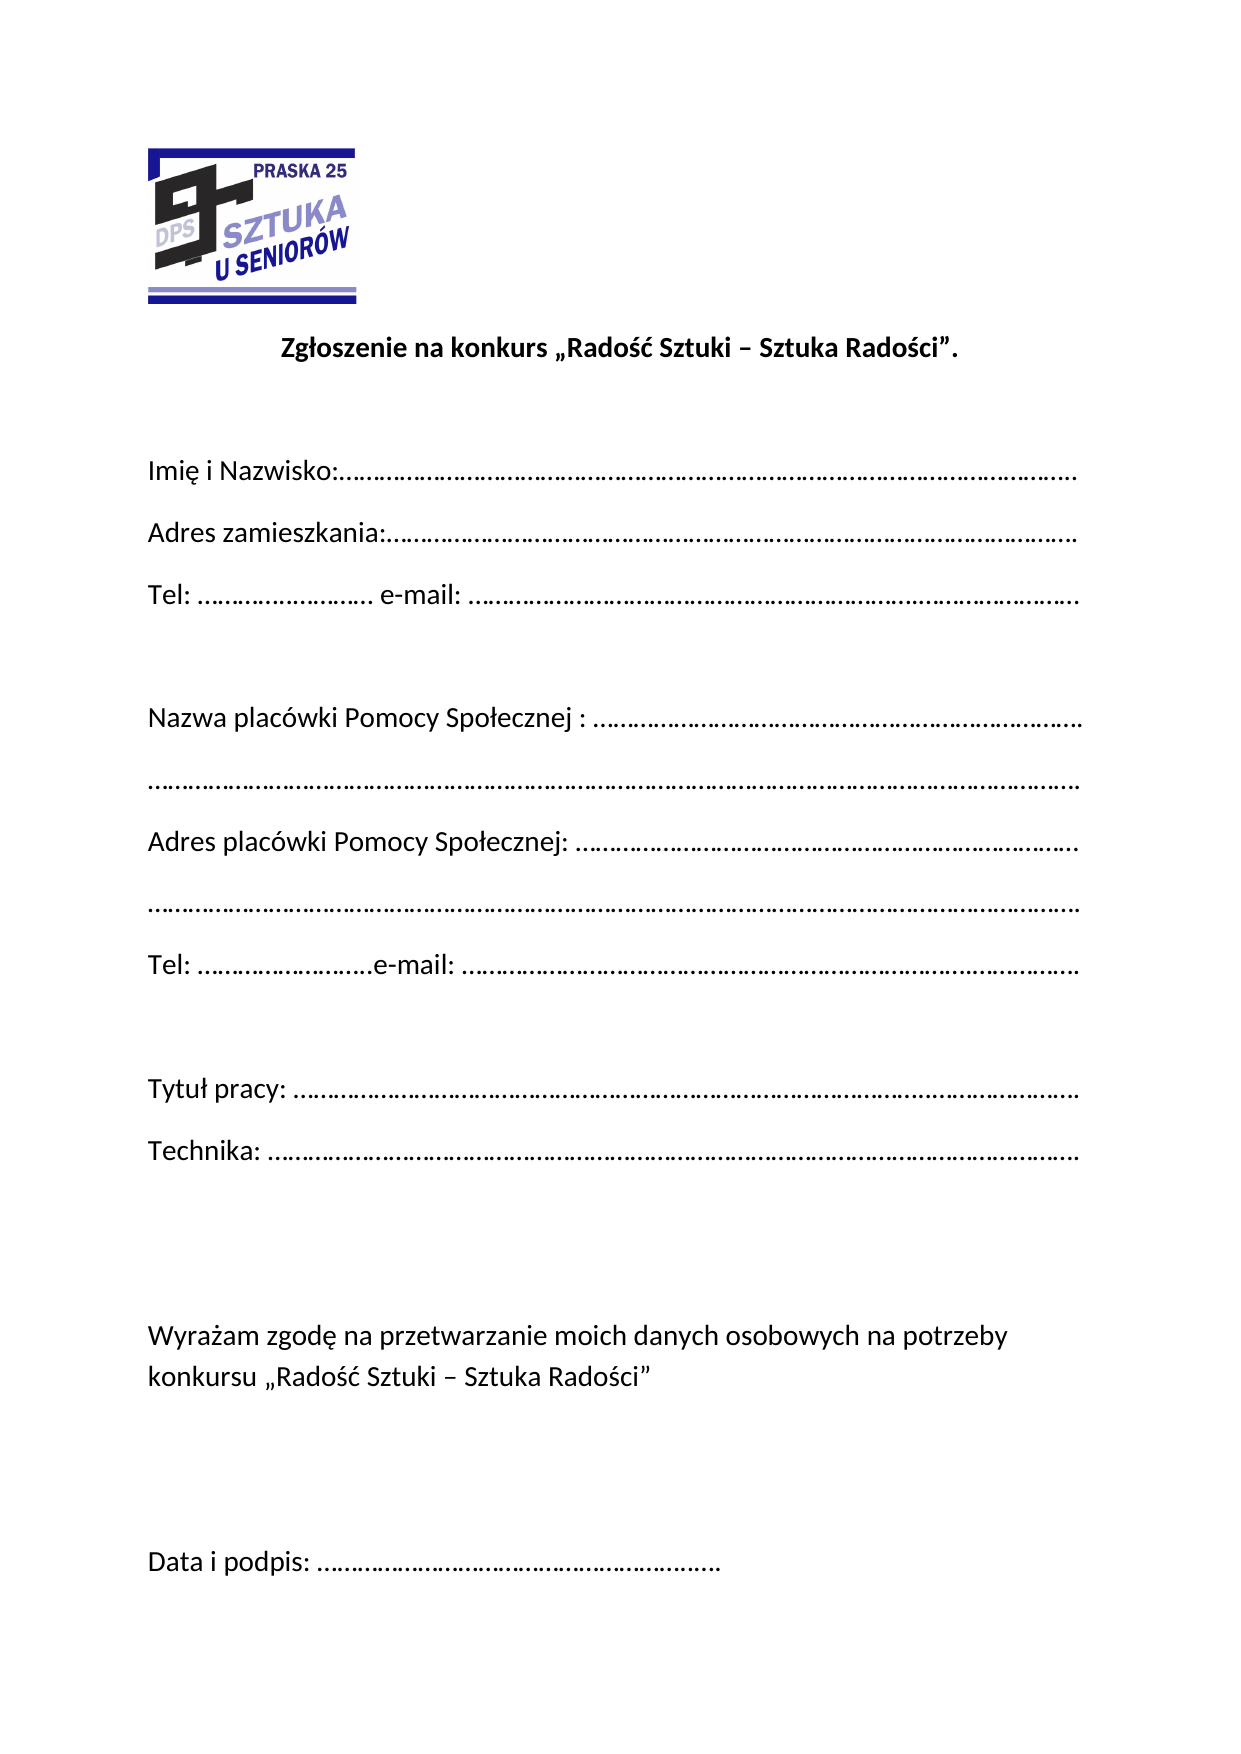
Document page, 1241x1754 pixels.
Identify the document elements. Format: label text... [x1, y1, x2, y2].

text Nazwa placówki Pomocy Społecznej : ………………………………………………………………. [148, 699, 1093, 735]
text Imię i Nazwisko:……………………………………………………………………………………………….. [148, 452, 1093, 488]
text …………………………………………………………………………………………………………………………. [148, 884, 1093, 920]
text Tel: ……………………..e-mail: ………………………………………………………………….……………. [148, 946, 1093, 982]
text Zgłoszenie na konkurs „Radość Sztuki – Sztuka Radości”. [148, 329, 1093, 364]
text Adres zamieszkania:…………………………………………………………………………………………. [148, 514, 1093, 549]
text Data i podpis: ………………………………………………..…. [148, 1543, 1093, 1579]
text …………………………………………………………………………………………………………………………. [148, 761, 1093, 797]
text Tel: …………..………… e-mail: ………………………………………………………….…………………… [148, 576, 1093, 611]
text Wyrażam zgodę na przetwarzanie moich danych osobowych na potrzeby konkursu „Radość Sztuki – Sztuka Radości” [148, 1317, 1093, 1393]
text Adres placówki Pomocy Społecznej: ………………………………………………………………… [148, 823, 1093, 858]
text Technika: …………………………………………………………………………………………………………. [148, 1132, 1093, 1167]
picture [147, 147, 358, 304]
text Tytuł pracy: …………………………………………………………………………………..…………………. [148, 1070, 1093, 1106]
